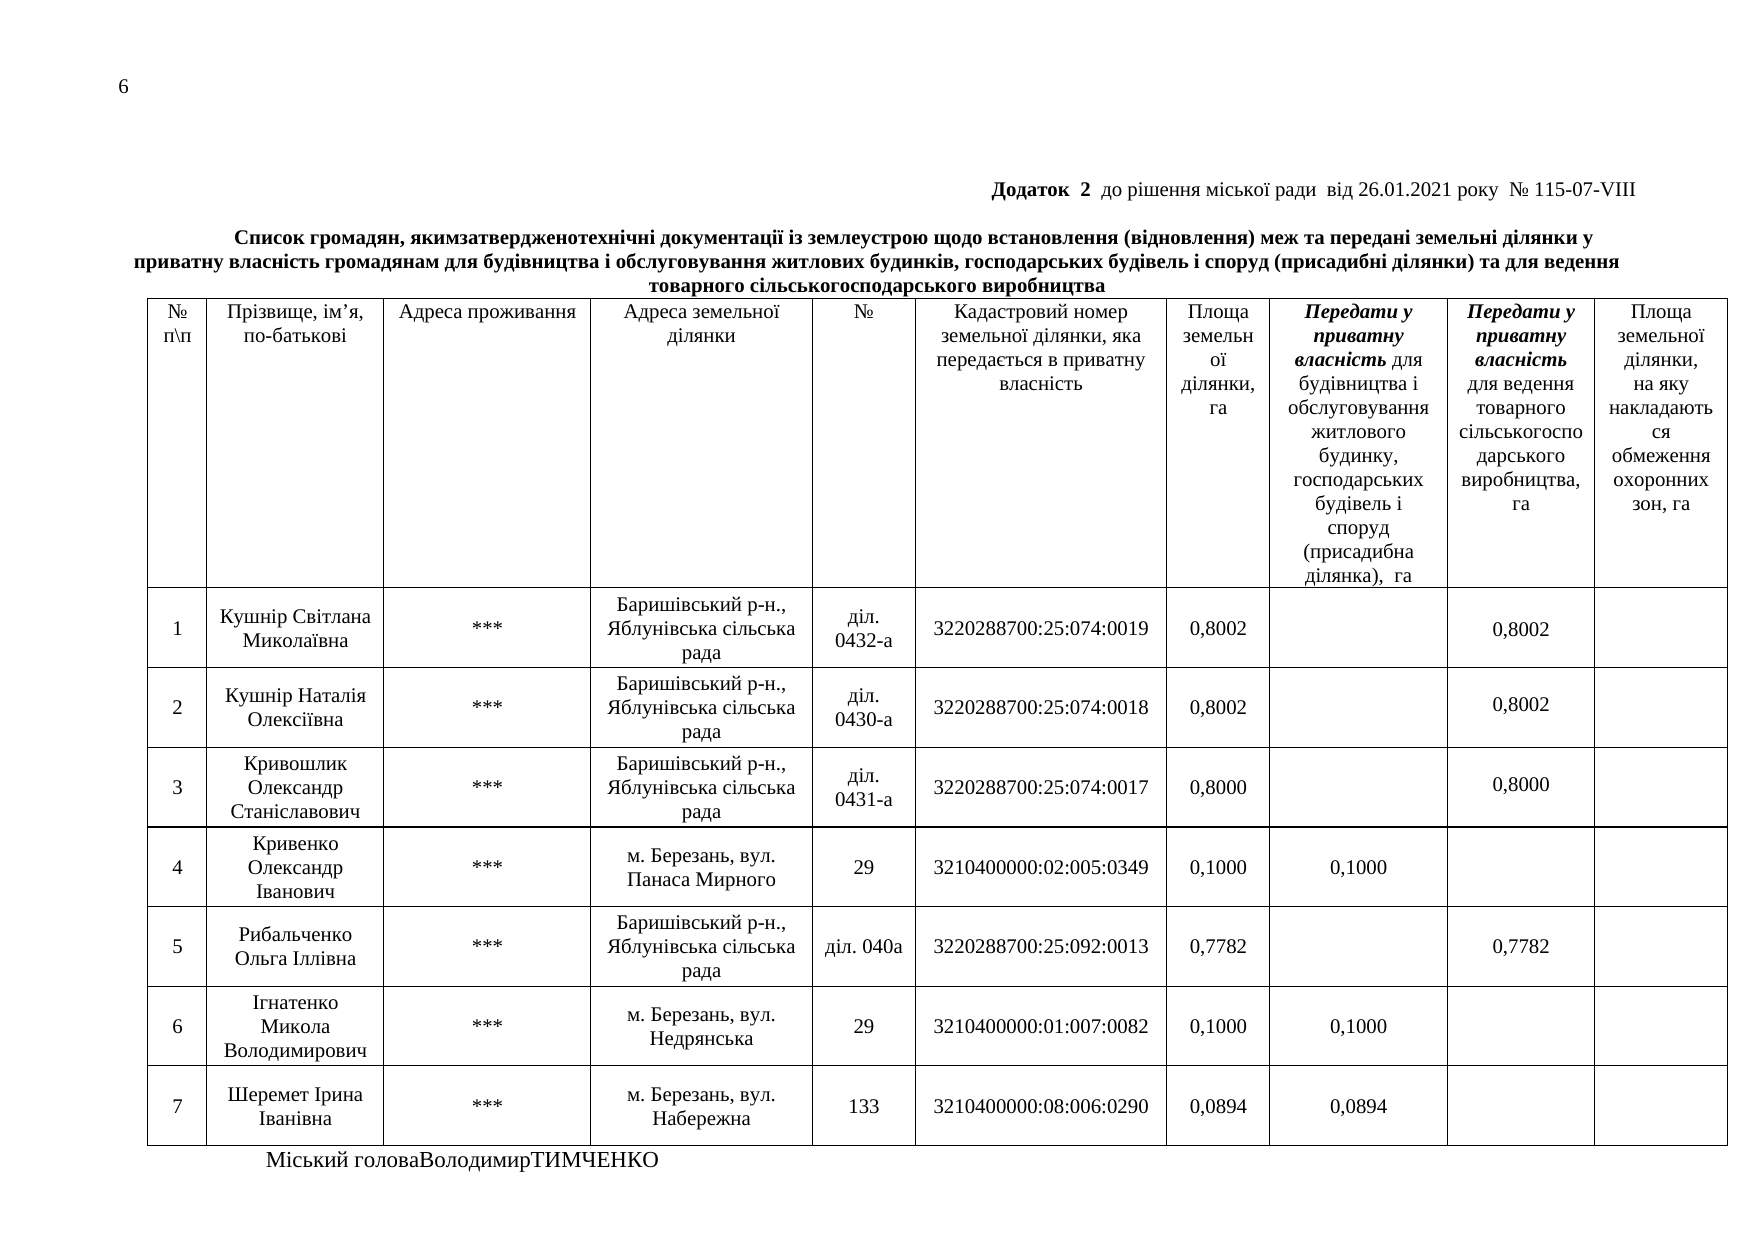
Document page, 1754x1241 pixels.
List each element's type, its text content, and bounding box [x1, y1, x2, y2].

table_cell *** [384, 588, 590, 667]
table_header Адреса проживання [384, 299, 590, 587]
text Список громадян, якимзатвердженотехнічні документації із землеустрою щодо встановлення (відновлення) меж та передані земельні ділянки у приватну власність громадянам для будівництва і обслуговування житлових будинків, господарських будівель і споруд (присадибні ділянки) та для ведення товарного сільськогосподарського виробництва [118, 225, 1636, 297]
table_cell [1270, 907, 1447, 986]
table_cell [1595, 748, 1727, 826]
table_cell 0,8000 [1167, 748, 1269, 826]
table_cell 0,7782 [1167, 907, 1269, 986]
table_cell 3220288700:25:074:0018 [916, 668, 1166, 747]
table_cell 3220288700:25:074:0017 [916, 748, 1166, 826]
table_cell 29 [813, 987, 915, 1065]
table_cell [1595, 1066, 1727, 1145]
table_cell 6 [148, 987, 206, 1065]
table_cell 5 [148, 907, 206, 986]
table_cell 3220288700:25:092:0013 [916, 907, 1166, 986]
table_cell *** [384, 987, 590, 1065]
table_cell 0,0894 [1167, 1066, 1269, 1145]
table_cell 0,1000 [1167, 828, 1269, 906]
table_cell Кушнір Наталія Олексіївна [207, 668, 383, 747]
table_cell Баришівський р-н., Яблунівська сільська рада [591, 748, 812, 826]
table_cell 0,1000 [1270, 828, 1447, 906]
table_cell діл. 040а [813, 907, 915, 986]
table_cell [1448, 828, 1594, 906]
table_cell Баришівський р-н., Яблунівська сільська рада [591, 907, 812, 986]
table_cell 3 [148, 748, 206, 826]
table_cell 0,0894 [1270, 1066, 1447, 1145]
table_cell 3210400000:02:005:0349 [916, 828, 1166, 906]
table_cell Кушнір Світлана Миколаївна [207, 588, 383, 667]
table_cell м. Березань, вул. Недрянська [591, 987, 812, 1065]
table_cell [1270, 588, 1447, 667]
table_header Площа земельної ділянки, на яку накладаються обмеження охоронних зон, га [1595, 299, 1727, 587]
table_cell *** [384, 828, 590, 906]
table_header № п\п [148, 299, 206, 587]
table_cell 1 [148, 588, 206, 667]
table_cell Шеремет Ірина Іванівна [207, 1066, 383, 1145]
table_cell 3220288700:25:074:0019 [916, 588, 1166, 667]
table_header Площа земельної ділянки, га [1167, 299, 1269, 587]
table_cell 0,8000 [1448, 748, 1594, 826]
table_cell *** [384, 748, 590, 826]
table_cell *** [384, 668, 590, 747]
table_cell 0,7782 [1448, 907, 1594, 986]
table_cell [1595, 987, 1727, 1065]
table_cell 29 [813, 828, 915, 906]
table_cell 0,1000 [1270, 987, 1447, 1065]
table_cell 4 [148, 828, 206, 906]
table_cell 3210400000:08:006:0290 [916, 1066, 1166, 1145]
table_header Передати у приватну власність для ведення товарного сільськогосподарського виробництва, га [1448, 299, 1594, 587]
table_cell діл. 0432-а [813, 588, 915, 667]
table_cell 0,8002 [1167, 668, 1269, 747]
table_cell Баришівський р-н., Яблунівська сільська рада [591, 588, 812, 667]
table_cell Кривошлик Олександр Станіславович [207, 748, 383, 826]
table_cell [1448, 1066, 1594, 1145]
table_header Адреса земельної ділянки [591, 299, 812, 587]
table_header Передати у приватну власність для будівництва і обслуговування житлового будинку, господарських будівель і споруд (присадибна ділянка), га [1270, 299, 1447, 587]
table_header № [813, 299, 915, 587]
table_cell діл. 0430-а [813, 668, 915, 747]
table_cell Баришівський р-н., Яблунівська сільська рада [591, 668, 812, 747]
table_cell [1595, 828, 1727, 906]
table_cell 7 [148, 1066, 206, 1145]
table_cell 0,1000 [1167, 987, 1269, 1065]
table_cell Ігнатенко Микола Володимирович [207, 987, 383, 1065]
table_cell [1595, 588, 1727, 667]
table_header Прізвище, ім’я, по-батькові [207, 299, 383, 587]
table_cell м. Березань, вул. Панаса Мирного [591, 828, 812, 906]
table_cell *** [384, 1066, 590, 1145]
table_cell 3210400000:01:007:0082 [916, 987, 1166, 1065]
table_cell *** [384, 907, 590, 986]
text Міський головаВолодимирТИМЧЕНКО [192, 1146, 1636, 1172]
table_cell [1270, 668, 1447, 747]
table_cell [1448, 987, 1594, 1065]
table_cell 2 [148, 668, 206, 747]
text Додаток 2 до рішення міської ради від 26.01.2021 року № 115-07-VІІІ [118, 177, 1636, 201]
table_cell 0,8002 [1448, 588, 1594, 667]
table_cell 0,8002 [1448, 668, 1594, 747]
table_cell [1595, 907, 1727, 986]
table_cell діл. 0431-а [813, 748, 915, 826]
table_cell 0,8002 [1167, 588, 1269, 667]
table_cell [1595, 668, 1727, 747]
table_header Кадастровий номер земельної ділянки, яка передається в приватну власність [916, 299, 1166, 587]
table_cell [1270, 748, 1447, 826]
table_cell м. Березань, вул. Набережна [591, 1066, 812, 1145]
table_cell Кривенко Олександр Іванович [207, 828, 383, 906]
table_cell Рибальченко Ольга Іллівна [207, 907, 383, 986]
table_cell 133 [813, 1066, 915, 1145]
